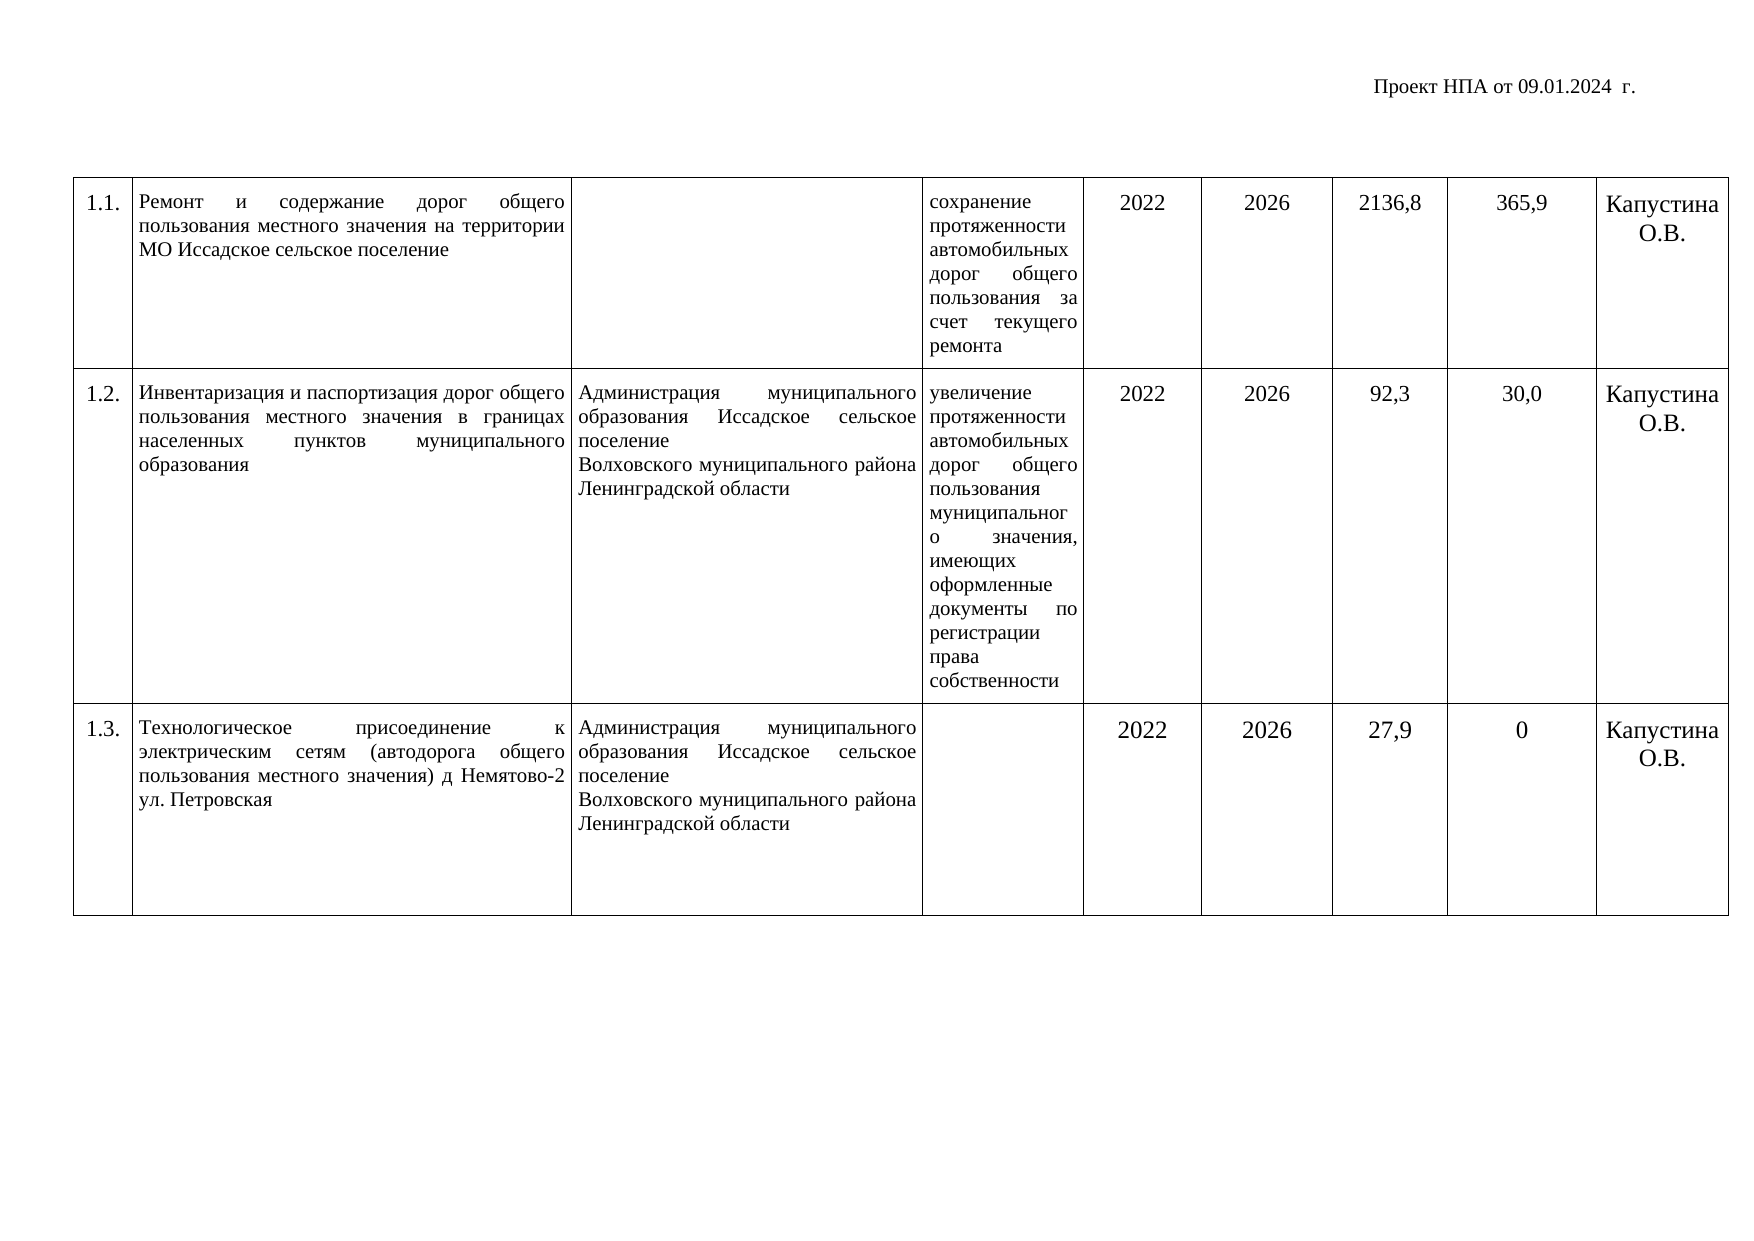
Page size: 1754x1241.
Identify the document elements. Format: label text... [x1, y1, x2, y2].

table_cell 365,9 [1448, 178, 1596, 368]
table_cell Капустина О.В. [1597, 178, 1728, 368]
table_cell увеличение протяженности автомобильных дорог общего пользования муниципального значения, имеющих оформленные документы по регистрации права собственности [923, 369, 1083, 703]
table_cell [572, 178, 922, 368]
table_cell 2022 [1084, 369, 1201, 703]
table_cell 1.3. [74, 704, 132, 915]
table_cell Капустина О.В. [1597, 704, 1728, 915]
table_cell [923, 704, 1083, 915]
table_cell 2022 [1084, 178, 1201, 368]
table_cell 30,0 [1448, 369, 1596, 703]
table_cell Капустина О.В. [1597, 369, 1728, 703]
table_cell 1.1. [74, 178, 132, 368]
table_cell сохранение протяженности автомобильных дорог общего пользования за счет текущего ремонта [923, 178, 1083, 368]
table_cell Инвентаризация и паспортизация дорог общего пользования местного значения в границах населенных пунктов муниципального образования [133, 369, 571, 703]
table_cell 0 [1448, 704, 1596, 915]
table_cell 2026 [1202, 178, 1332, 368]
table_cell 2136,8 [1333, 178, 1447, 368]
table_cell Технологическое присоединение к электрическим сетям (автодорога общего пользования местного значения) д Немятово-2 ул. Петровская [133, 704, 571, 915]
table_cell 92,3 [1333, 369, 1447, 703]
table_cell 2022 [1084, 704, 1201, 915]
table_cell 2026 [1202, 369, 1332, 703]
table_cell Администрация муниципального образования Иссадское сельское поселение Волховского муниципального района Ленинградской области [572, 704, 922, 915]
table_cell 2026 [1202, 704, 1332, 915]
table_cell 27,9 [1333, 704, 1447, 915]
table_cell Ремонт и содержание дорог общего пользования местного значения на территории МО Иссадское сельское поселение [133, 178, 571, 368]
table_cell Администрация муниципального образования Иссадское сельское поселение Волховского муниципального района Ленинградской области [572, 369, 922, 703]
table_cell 1.2. [74, 369, 132, 703]
